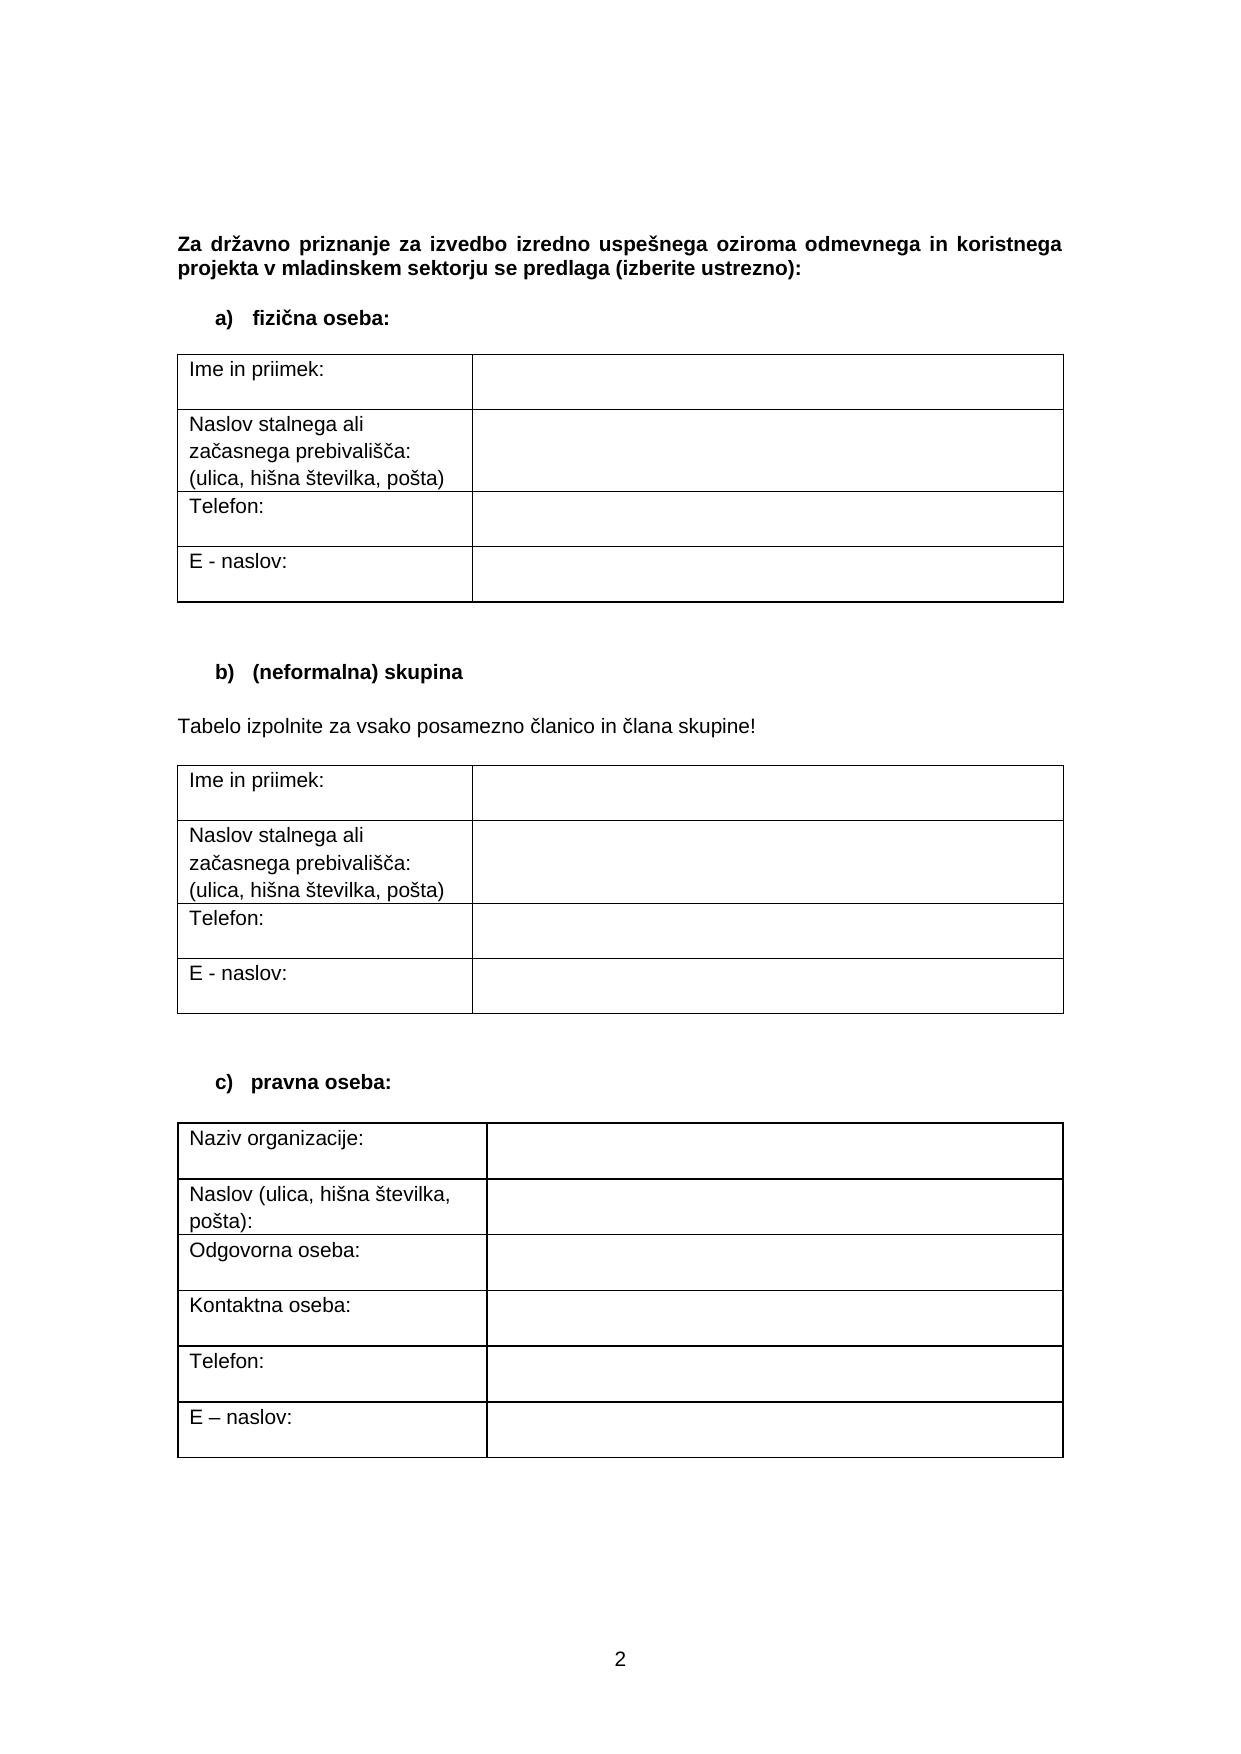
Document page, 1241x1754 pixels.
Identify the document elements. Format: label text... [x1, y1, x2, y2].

table_cell Telefon: [179, 1347, 486, 1401]
table_cell [488, 1180, 1062, 1234]
table_cell [473, 959, 1063, 1013]
list (neformalna) skupina [215, 657, 1063, 684]
table_header [473, 355, 1063, 409]
list fizična oseba: [215, 306, 1063, 329]
table_cell [488, 1291, 1062, 1345]
table_header [488, 1124, 1062, 1178]
table_cell Naslov (ulica, hišna številka, pošta): [179, 1180, 486, 1234]
table_cell [473, 547, 1063, 601]
table_cell E - naslov: [178, 959, 472, 1013]
table_cell Naslov stalnega ali začasnega prebivališča: (ulica, hišna številka, pošta) [178, 410, 472, 491]
text c) pravna oseba: [177, 1068, 1063, 1095]
table_header Ime in priimek: [178, 766, 472, 820]
table_header Ime in priimek: [178, 355, 472, 409]
table_cell Odgovorna oseba: [179, 1235, 486, 1289]
table_cell [473, 410, 1063, 491]
table_cell Naslov stalnega ali začasnega prebivališča: (ulica, hišna številka, pošta) [178, 821, 472, 902]
table_cell [488, 1403, 1062, 1457]
text Tabelo izpolnite za vsako posamezno članico in člana skupine! [177, 711, 1063, 738]
table_cell E - naslov: [178, 547, 472, 601]
text Za državno priznanje za izvedbo izredno uspešnega oziroma odmevnega in koristnega projekta v mladinskem sektorju se predlaga (izberite ustrezno): [177, 231, 1063, 279]
table_cell E – naslov: [179, 1403, 486, 1457]
table_cell [488, 1235, 1062, 1289]
table_header Naziv organizacije: [179, 1124, 486, 1178]
table_cell [473, 821, 1063, 902]
table_cell [473, 904, 1063, 958]
table_cell Telefon: [178, 904, 472, 958]
table_cell Telefon: [178, 492, 472, 546]
table_cell [488, 1347, 1062, 1401]
table_cell Kontaktna oseba: [179, 1291, 486, 1345]
table_cell [473, 492, 1063, 546]
table_header [473, 766, 1063, 820]
